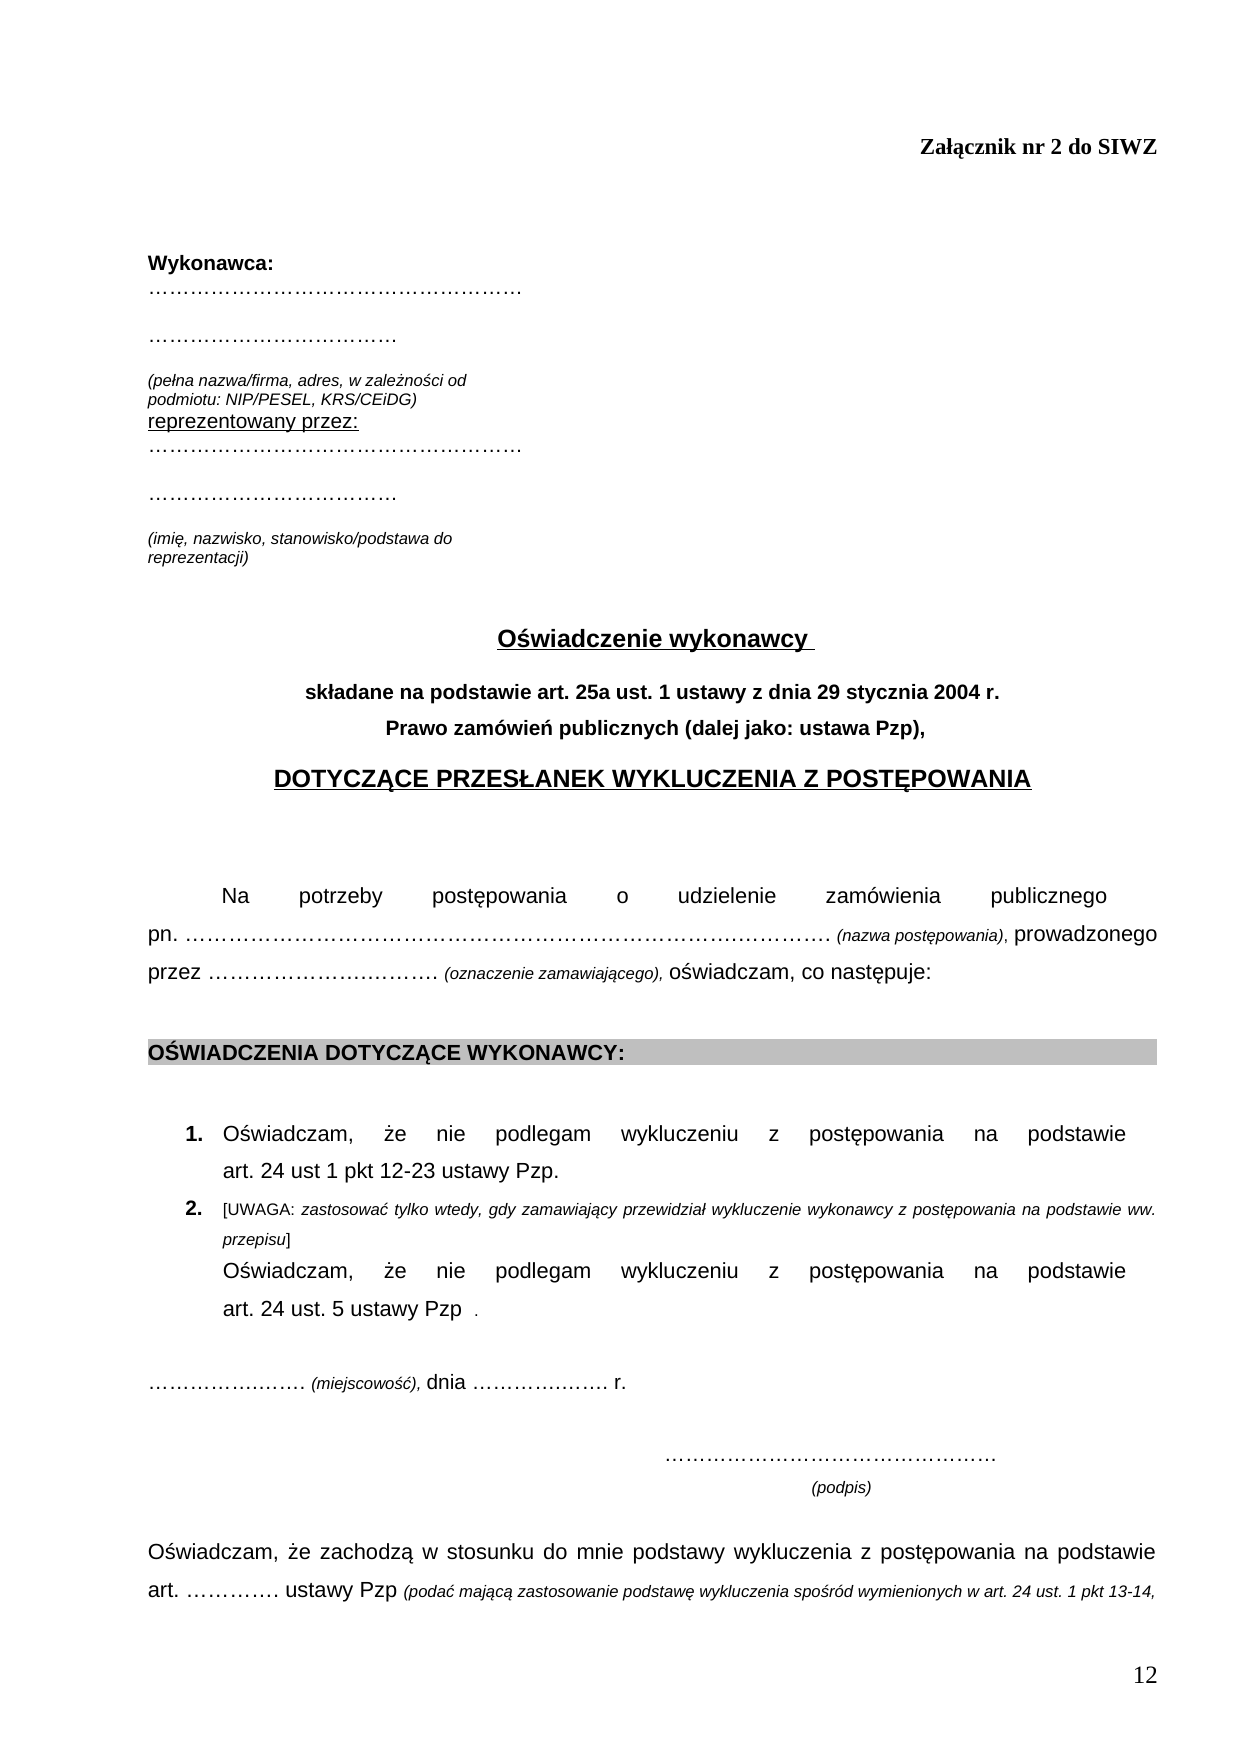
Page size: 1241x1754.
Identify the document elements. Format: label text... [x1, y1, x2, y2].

text (podpis) [738, 1478, 1157, 1497]
text DOTYCZĄCE PRZESŁANEK WYKLUCZENIA Z POSTĘPOWANIA [148, 764, 1157, 793]
text Na potrzeby postępowania o udzielenie zamówienia publicznego pn. ………………………………………………………………….…………. (nazwa postępowania), prowadzonego przez ………………….………. (oznaczenie zamawiającego), oświadczam, co następuje: [148, 883, 1157, 984]
text (imię, nazwisko, stanowisko/podstawa do reprezentacji) [148, 528, 537, 567]
text OŚWIADCZENIA DOTYCZĄCE WYKONAWCY: [148, 1039, 1157, 1065]
text Wykonawca: [148, 251, 1157, 274]
text …………….……. (miejscowość), dnia ………….……. r. [148, 1370, 1157, 1394]
text ……………………………………………………………………………… [148, 274, 537, 346]
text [148, 1539, 1157, 1602]
list Oświadczam, że nie podlegam wykluczeniu z postępowania na podstawie art. 24 ust 1 pkt 12-23 ustawy Pzp. [185, 1121, 1157, 1183]
text Załącznik nr 2 do SIWZ [148, 133, 1157, 159]
text ………………………………………… [148, 1442, 1157, 1466]
text składane na podstawie art. 25a ust. 1 ustawy z dnia 29 stycznia 2004 r. [148, 680, 1157, 704]
text reprezentowany przez: [148, 409, 1157, 433]
text (pełna nazwa/firma, adres, w zależności od podmiotu: NIP/PESEL, KRS/CEiDG) [148, 370, 537, 409]
text Oświadczenie wykonawcy [148, 624, 1157, 653]
list Oświadczam, że nie podlegam wykluczeniu z postępowania na podstawie art. 24 ust. 5 ustawy Pzp . [223, 1258, 1157, 1321]
text Prawo zamówień publicznych (dalej jako: ustawa Pzp), [148, 716, 1157, 740]
text ……………………………………………………………………………… [148, 433, 537, 504]
list [UWAGA: zastosować tylko wtedy, gdy zamawiający przewidział wykluczenie wykonawcy z postępowania na podstawie ww. przepisu] [185, 1196, 1157, 1249]
